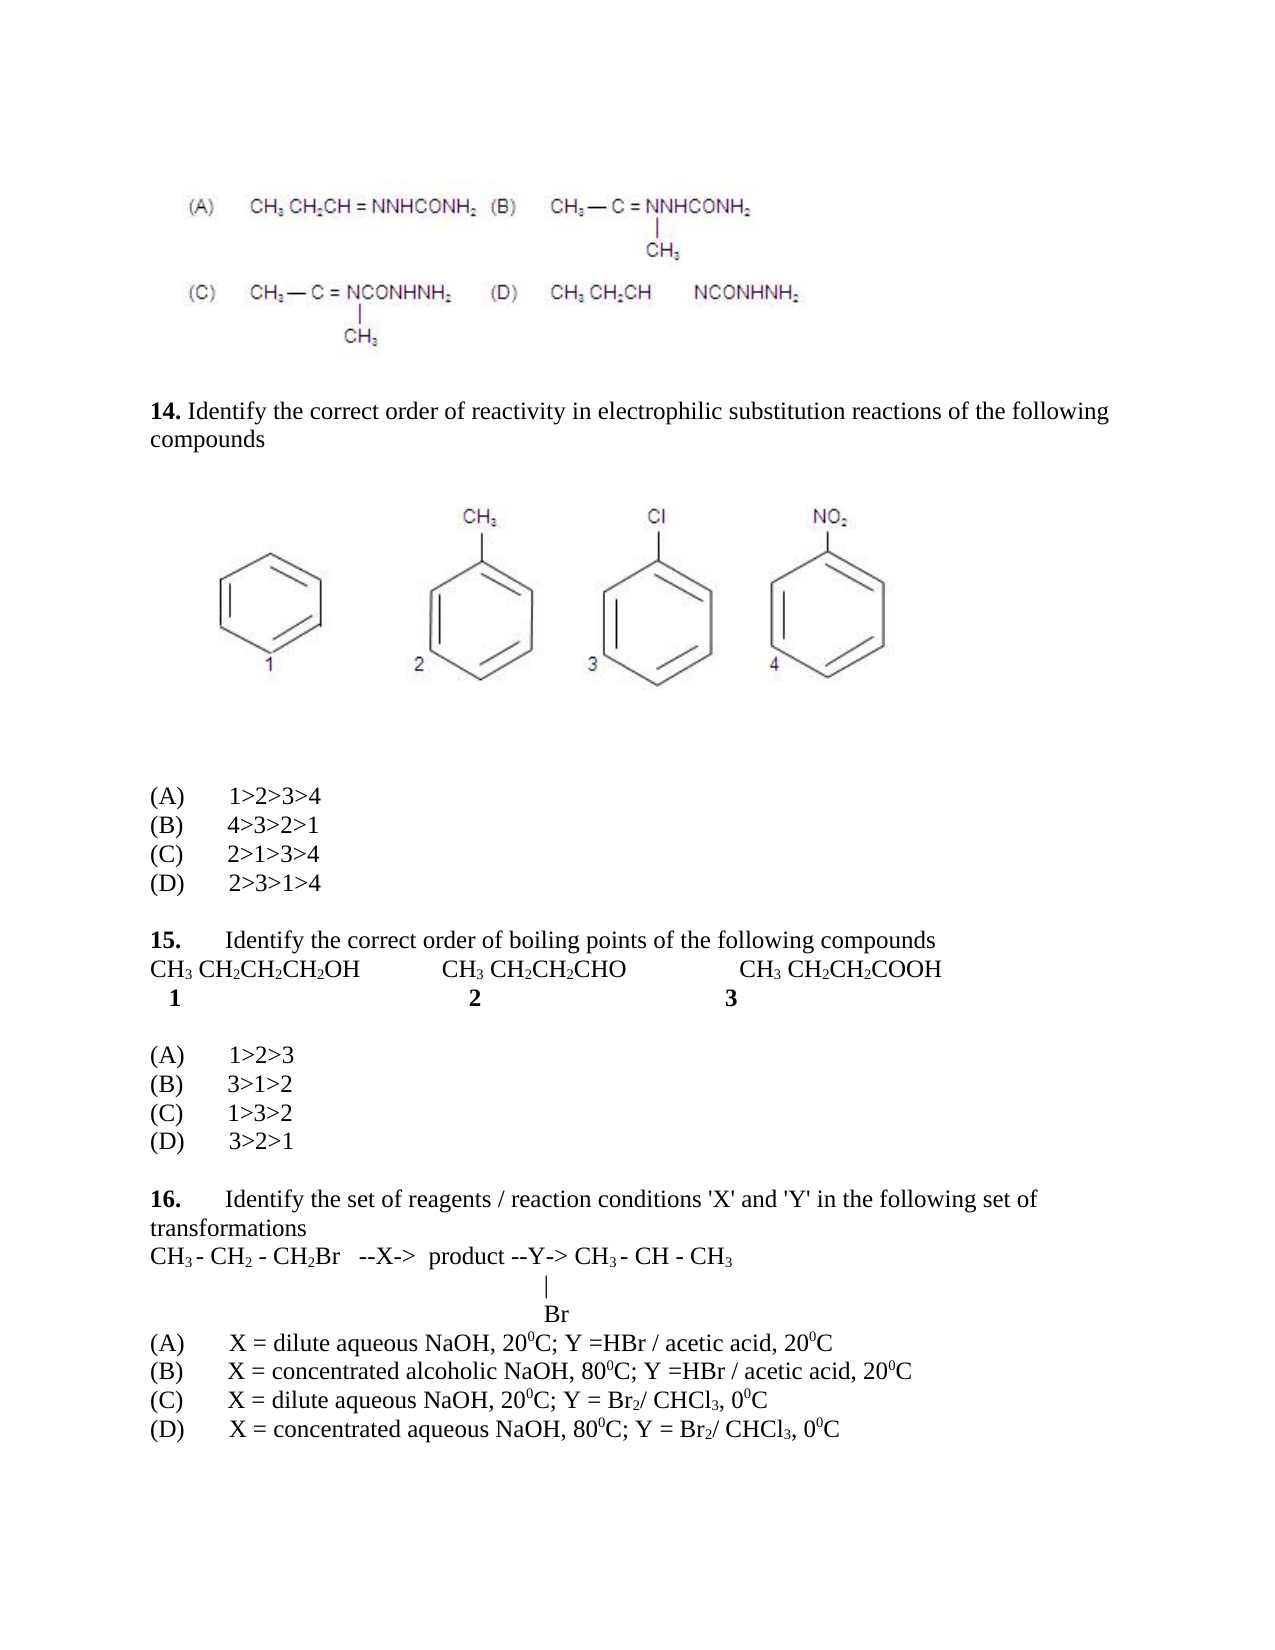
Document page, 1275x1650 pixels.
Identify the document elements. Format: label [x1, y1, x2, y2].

picture [181, 482, 907, 690]
picture [181, 182, 821, 365]
text [150, 150, 1125, 371]
text [150, 396, 1125, 1471]
